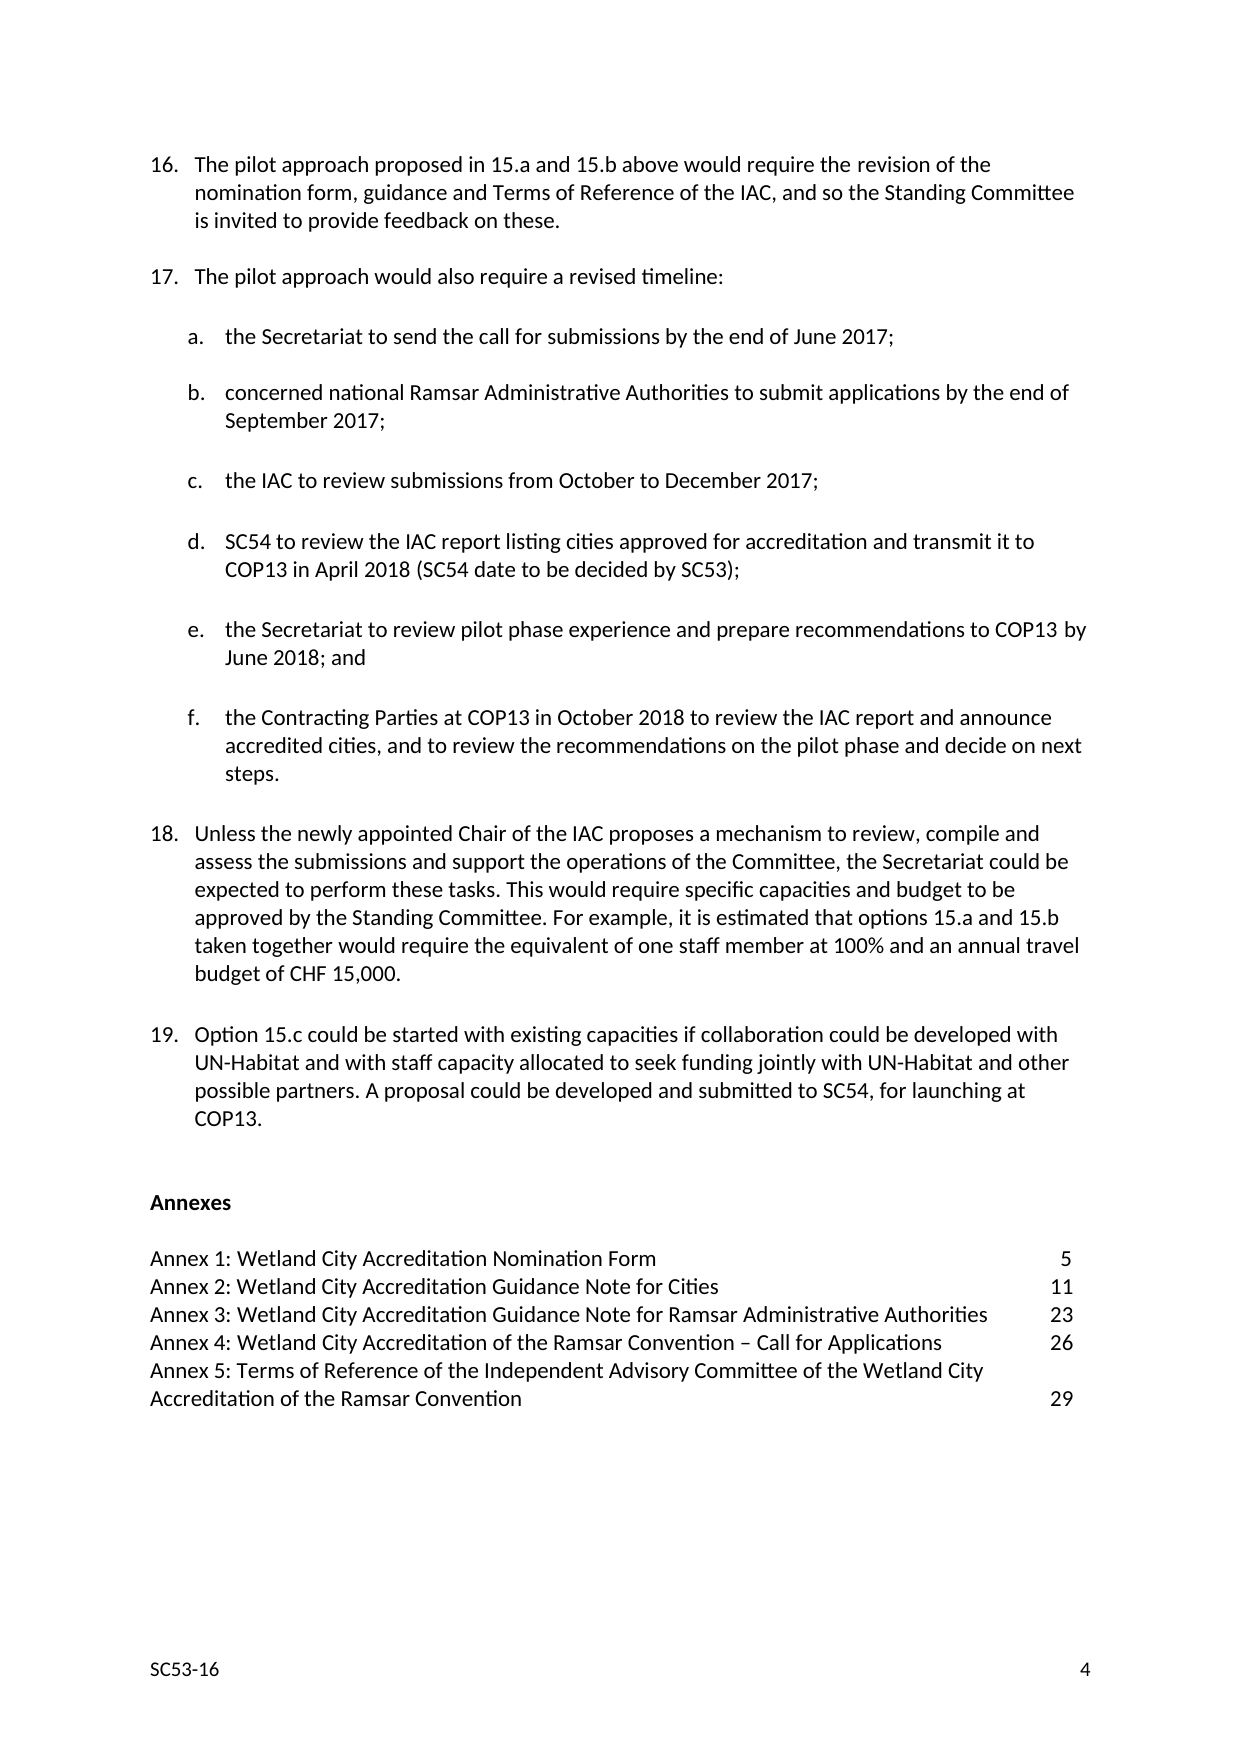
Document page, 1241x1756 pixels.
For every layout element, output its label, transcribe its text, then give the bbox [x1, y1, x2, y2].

text Annex 2: Wetland City Accreditation Guidance Note for Cities 11 [150, 1272, 1090, 1300]
text Annex 5: Terms of Reference of the Independent Advisory Committee of the Wetland City Accreditation of the Ramsar Convention 29 [150, 1356, 1090, 1412]
list the Secretariat to send the call for submissions by the end of June 2017; [187, 322, 1090, 350]
list The pilot approach proposed in 15.a and 15.b above would require the revision of the nomination form, guidance and Terms of Reference of the IAC, and so the Standing Committee is invited to provide feedback on these. [150, 150, 1090, 234]
text Annex 4: Wetland City Accreditation of the Ramsar Convention – Call for Applications 26 [150, 1328, 1090, 1356]
list the Secretariat to review pilot phase experience and prepare recommendations to COP13 by June 2018; and [187, 615, 1090, 671]
text Annexes [150, 1188, 1090, 1216]
list The pilot approach would also require a revised timeline: [150, 262, 1090, 290]
list concerned national Ramsar Administrative Authorities to submit applications by the end of September 2017; [187, 378, 1090, 434]
list the Contracting Parties at COP13 in October 2018 to review the IAC report and announce accredited cities, and to review the recommendations on the pilot phase and decide on next steps. [187, 703, 1090, 787]
list SC54 to review the IAC report listing cities approved for accreditation and transmit it to COP13 in April 2018 (SC54 date to be decided by SC53); [187, 527, 1090, 583]
text Annex 3: Wetland City Accreditation Guidance Note for Ramsar Administrative Authorities 23 [150, 1300, 1090, 1328]
list Option 15.c could be started with existing capacities if collaboration could be developed with UN-Habitat and with staff capacity allocated to seek funding jointly with UN-Habitat and other possible partners. A proposal could be developed and submitted to SC54, for launching at COP13. [150, 1020, 1090, 1132]
text Annex 1: Wetland City Accreditation Nomination Form 5 [150, 1244, 1090, 1272]
list Unless the newly appointed Chair of the IAC proposes a mechanism to review, compile and assess the submissions and support the operations of the Committee, the Secretariat could be expected to perform these tasks. This would require specific capacities and budget to be approved by the Standing Committee. For example, it is estimated that options 15.a and 15.b taken together would require the equivalent of one staff member at 100% and an annual travel budget of CHF 15,000. [150, 819, 1090, 988]
list the IAC to review submissions from October to December 2017; [187, 467, 1090, 494]
